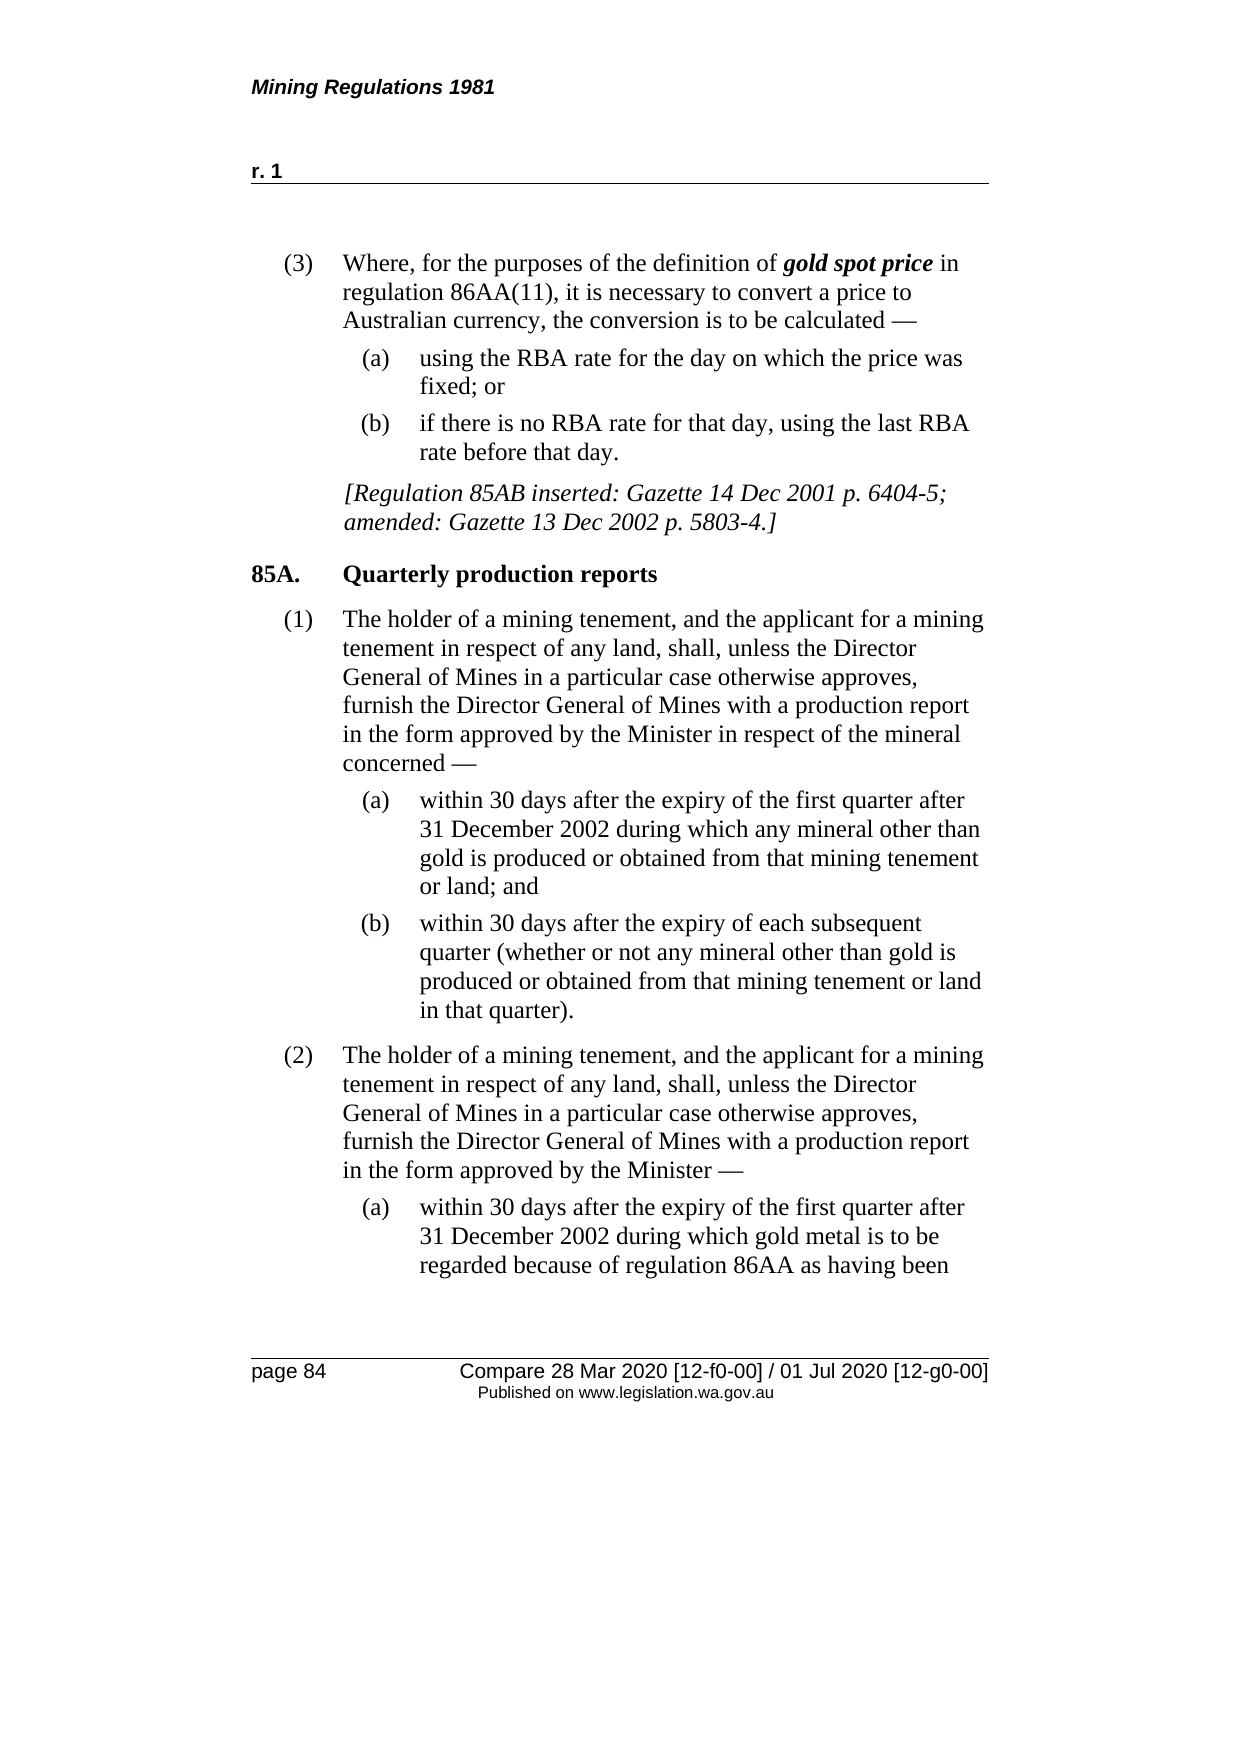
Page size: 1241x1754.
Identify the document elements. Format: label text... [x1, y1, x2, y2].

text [251, 1192, 989, 1278]
text [Regulation 85AB inserted: Gazette 14 Dec 2001 p. 6404-5; amended: Gazette 13 Dec 2002 p. 5803-4.] [251, 478, 989, 536]
text (a) within 30 days after the expiry of the first quarter after 31 December 2002 during which any mineral other than gold is produced or obtained from that mining tenement or land; and [251, 785, 989, 900]
text (b) within 30 days after the expiry of each subsequent quarter (whether or not any mineral other than gold is produced or obtained from that mining tenement or land in that quarter). [251, 908, 989, 1023]
text (a) using the RBA rate for the day on which the price was fixed; or [251, 343, 989, 400]
subtitle 85A. Quarterly production reports [251, 559, 989, 588]
text (3) Where, for the purposes of the definition of gold spot price in regulation 86AA(11), it is necessary to convert a price to Australian currency, the conversion is to be calculated — [251, 248, 989, 334]
text (b) if there is no RBA rate for that day, using the last RBA rate before that day. [251, 408, 989, 466]
text (2) The holder of a mining tenement, and the applicant for a mining tenement in respect of any land, shall, unless the Director General of Mines in a particular case otherwise approves, furnish the Director General of Mines with a production report in the form approved by the Minister — [251, 1040, 989, 1184]
text (1) The holder of a mining tenement, and the applicant for a mining tenement in respect of any land, shall, unless the Director General of Mines in a particular case otherwise approves, furnish the Director General of Mines with a production report in the form approved by the Minister in respect of the mineral concerned — [251, 604, 989, 777]
